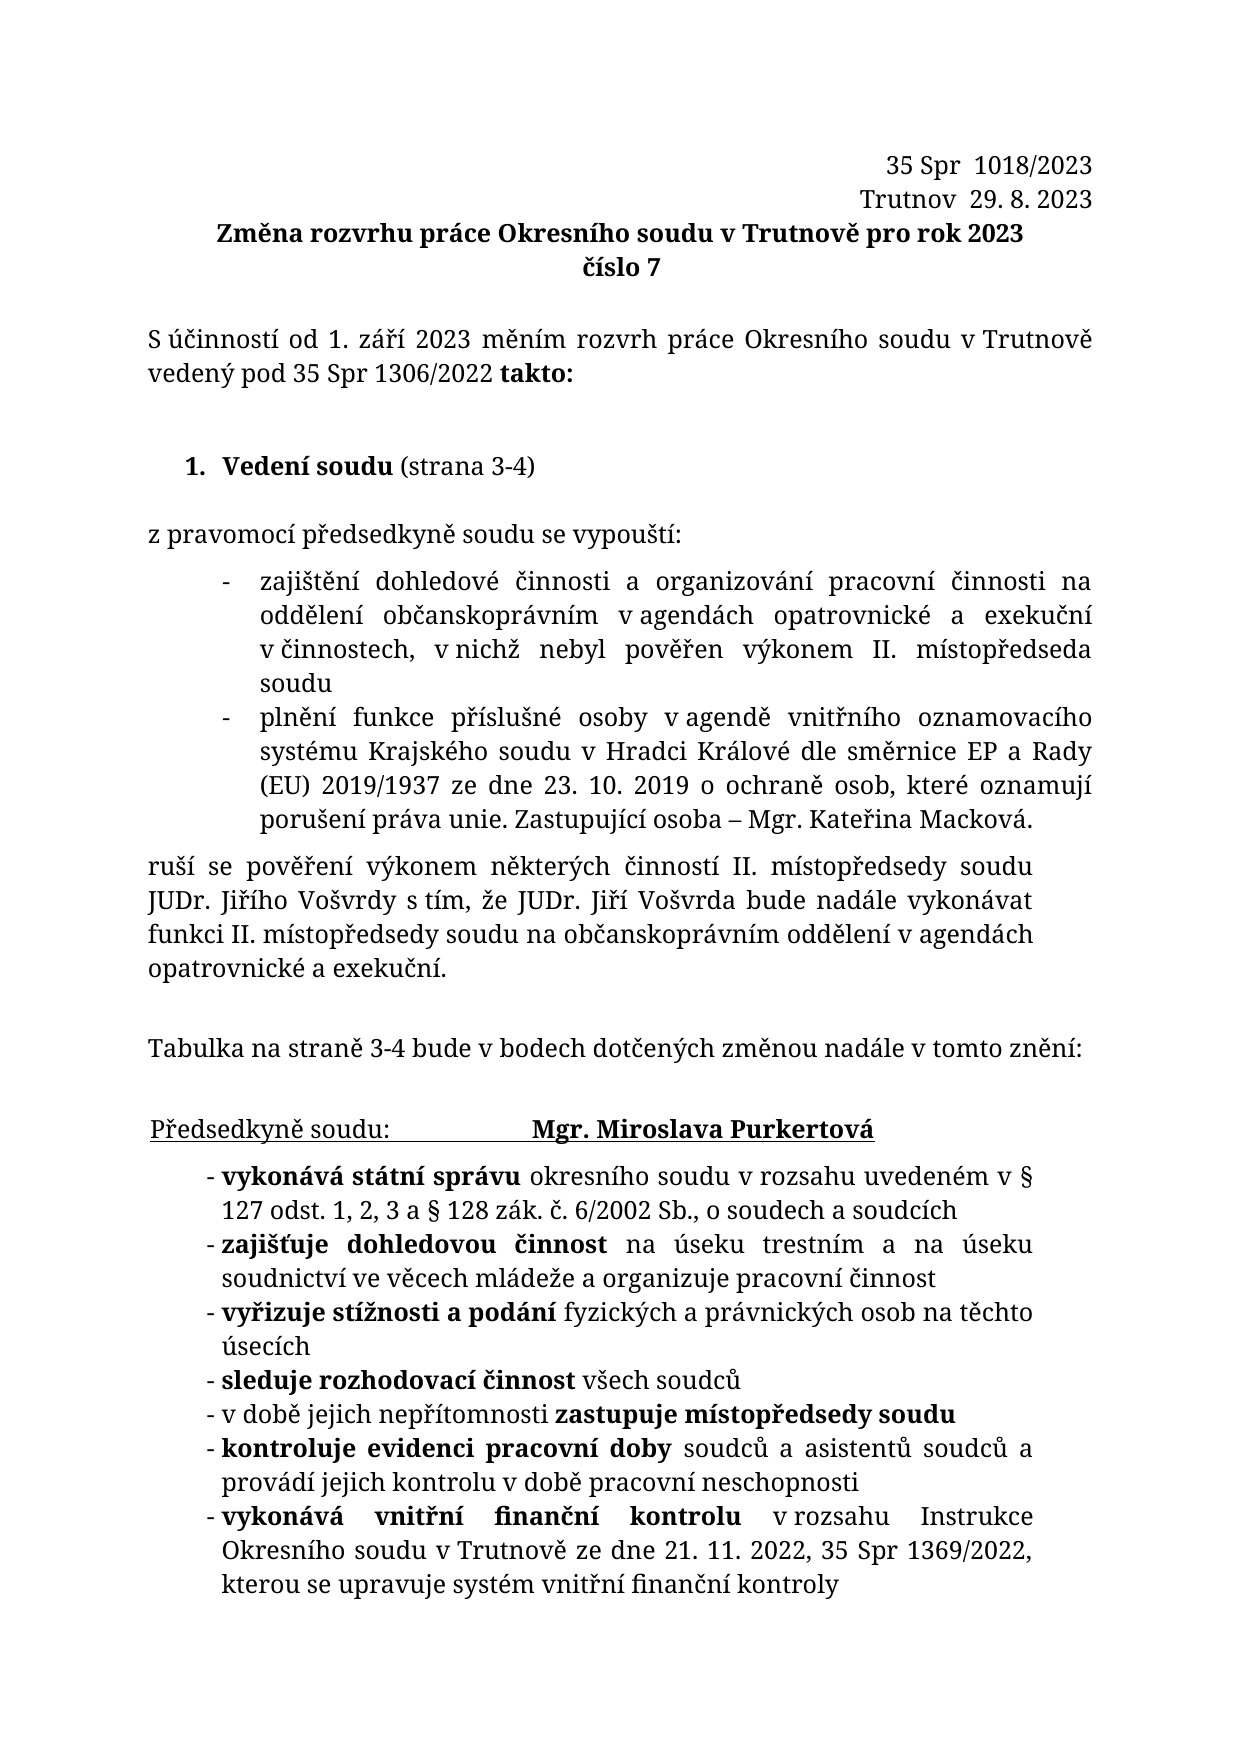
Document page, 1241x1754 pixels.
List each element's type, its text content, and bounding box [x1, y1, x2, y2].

list kontroluje evidenci pracovní doby soudců a asistentů soudců a provádí jejich kontrolu v době pracovní neschopnosti [207, 1431, 1033, 1499]
list zajištění dohledové činnosti a organizování pracovní činnosti na oddělení občanskoprávním v agendách opatrovnické a exekuční v činnostech, v nichž nebyl pověřen výkonem II. místopředseda soudu [222, 563, 1093, 699]
list zajišťuje dohledovou činnost na úseku trestním a na úseku soudnictví ve věcech mládeže a organizuje pracovní činnost [207, 1226, 1033, 1294]
list vykonává státní správu okresního soudu v rozsahu uvedeném v § 127 odst. 1, 2, 3 a § 128 zák. č. 6/2002 Sb., o soudech a soudcích [207, 1158, 1033, 1226]
text 35 Spr 1018/2023 [148, 148, 1093, 182]
text Trutnov 29. 8. 2023 [148, 182, 1093, 216]
list vykonává vnitřní finanční kontrolu v rozsahu Instrukce Okresního soudu v Trutnově ze dne 21. 11. 2022, 35 Spr 1369/2022, kterou se upravuje systém vnitřní finanční kontroly [207, 1499, 1033, 1601]
list sleduje rozhodovací činnost všech soudců [207, 1363, 1033, 1397]
list plnění funkce příslušné osoby v agendě vnitřního oznamovacího systému Krajského soudu v Hradci Králové dle směrnice EP a Rady (EU) 2019/1937 ze dne 23. 10. 2019 o ochraně osob, které oznamují porušení práva unie. Zastupující osoba – Mgr. Kateřina Macková. [222, 699, 1093, 836]
text číslo 7 [150, 250, 1093, 284]
text Předsedkyně soudu: Mgr. Miroslava Purkertová [150, 1112, 1093, 1146]
text Změna rozvrhu práce Okresního soudu v Trutnově pro rok 2023 [148, 216, 1093, 250]
text S účinností od 1. září 2023 měním rozvrh práce Okresního soudu v Trutnově vedený pod 35 Spr 1306/2022 takto: [148, 321, 1093, 389]
text z pravomocí předsedkyně soudu se vypouští: [148, 517, 1093, 551]
list Vedení soudu (strana 3-4) [185, 448, 1093, 483]
text ruší se pověření výkonem některých činností II. místopředsedy soudu JUDr. Jiřího Vošvrdy s tím, že JUDr. Jiří Vošvrda bude nadále vykonávat funkci II. místopředsedy soudu na občanskoprávním oddělení v agendách opatrovnické a exekuční. [148, 848, 1033, 984]
text Tabulka na straně 3-4 bude v bodech dotčených změnou nadále v tomto znění: [148, 1031, 1093, 1065]
list v době jejich nepřítomnosti zastupuje místopředsedy soudu [207, 1397, 1033, 1431]
list vyřizuje stížnosti a podání fyzických a právnických osob na těchto úsecích [207, 1294, 1033, 1363]
